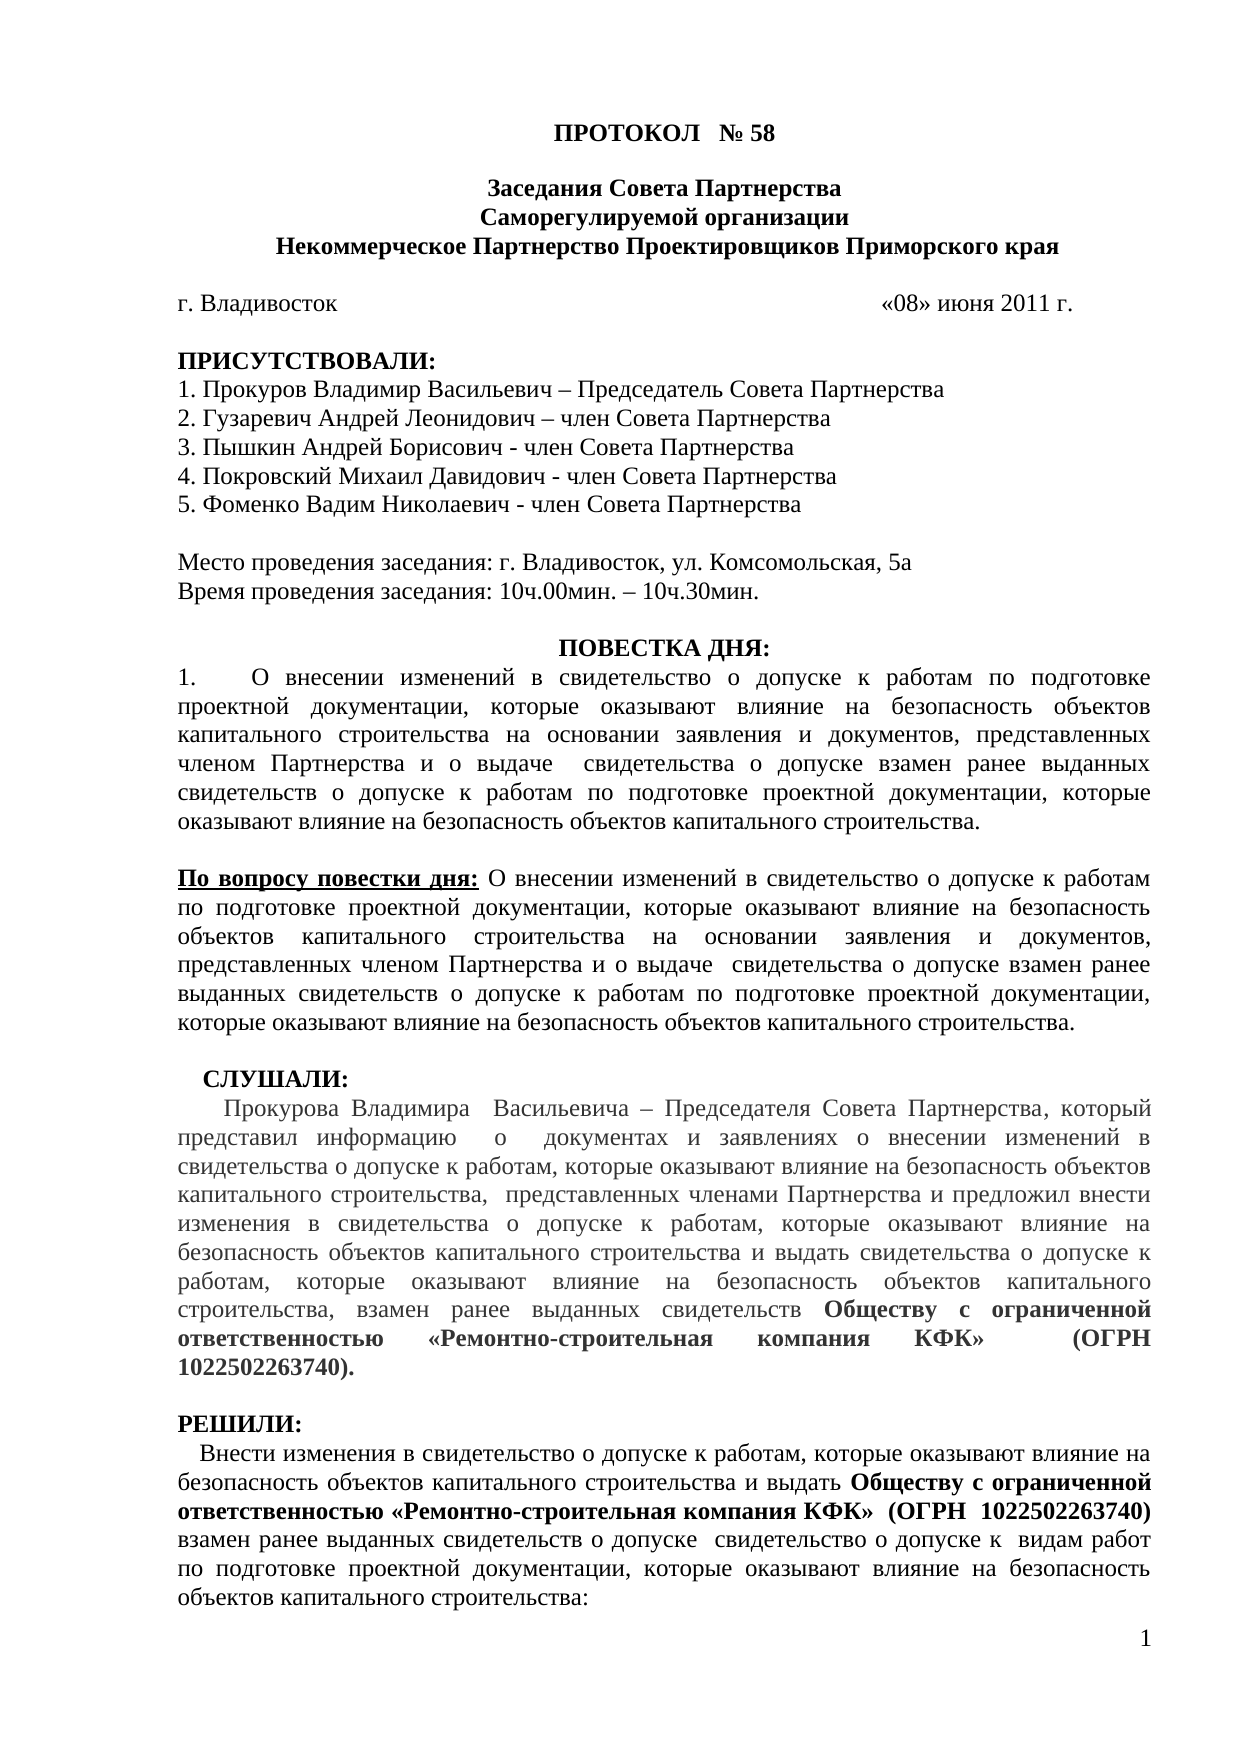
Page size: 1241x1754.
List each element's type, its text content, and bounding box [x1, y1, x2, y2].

text Внести изменения в свидетельство о допуске к работам, которые оказывают влияние на безопасность объектов капитального строительства и выдать Обществу с ограниченной ответственностью «Ремонтно-строительная компания КФК» (ОГРН 1022502263740) взамен ранее выданных свидетельств о допуске свидетельство о допуске к видам работ по подготовке проектной документации, которые оказывают влияние на безопасность объектов капитального строительства: [177, 1438, 1152, 1611]
text Заседания Совета Партнерства [177, 173, 1152, 202]
text г. Владивосток «08» июня 2011 г. [177, 288, 1152, 317]
text Место проведения заседания: г. Владивосток, ул. Комсомольская, 5а [177, 547, 1152, 576]
text 4. Покровский Михаил Давидович - член Совета Партнерства [177, 461, 1152, 489]
text ПРОТОКОЛ № 58 [177, 118, 1152, 147]
text 2. Гузаревич Андрей Леонидович – член Совета Партнерства [177, 403, 1152, 432]
text ПОВЕСТКА ДНЯ: [177, 633, 1152, 662]
text Саморегулируемой организации [177, 202, 1152, 231]
text Прокурова Владимира Васильевича – Председателя Совета Партнерства, который представил информацию о документах и заявлениях о внесении изменений в свидетельства о допуске к работам, которые оказывают влияние на безопасность объектов капитального строительства, представленных членами Партнерства и предложил внести изменения в свидетельства о допуске к работам, которые оказывают влияние на безопасность объектов капитального строительства и выдать свидетельства о допуске к работам, которые оказывают влияние на безопасность объектов капитального строительства, взамен ранее выданных свидетельств Обществу с ограниченной ответственностью «Ремонтно-строительная компания КФК» (ОГРН 1022502263740). [177, 1093, 1152, 1381]
text ПРИСУТСТВОВАЛИ: [177, 346, 1152, 374]
text 5. Фоменко Вадим Николаевич - член Совета Партнерства [177, 489, 1152, 518]
text Время проведения заседания: 10ч.00мин. – 10ч.30мин. [177, 576, 1152, 604]
text 3. Пышкин Андрей Борисович - член Совета Партнерства [177, 432, 1152, 461]
text РЕШИЛИ: [177, 1409, 1152, 1438]
text 1. Прокуров Владимир Васильевич – Председатель Совета Партнерства [177, 374, 1152, 403]
text СЛУШАЛИ: [177, 1064, 1152, 1093]
list О внесении изменений в свидетельство о допуске к работам по подготовке проектной документации, которые оказывают влияние на безопасность объектов капитального строительства на основании заявления и документов, представленных членом Партнерства и о выдаче свидетельства о допуске взамен ранее выданных свидетельств о допуске к работам по подготовке проектной документации, которые оказывают влияние на безопасность объектов капитального строительства. [177, 662, 1152, 834]
text Некоммерческое Партнерство Проектировщиков Приморского края [177, 231, 1152, 259]
text По вопросу повестки дня: О внесении изменений в свидетельство о допуске к работам по подготовке проектной документации, которые оказывают влияние на безопасность объектов капитального строительства на основании заявления и документов, представленных членом Партнерства и о выдаче свидетельства о допуске взамен ранее выданных свидетельств о допуске к работам по подготовке проектной документации, которые оказывают влияние на безопасность объектов капитального строительства. [177, 863, 1152, 1036]
